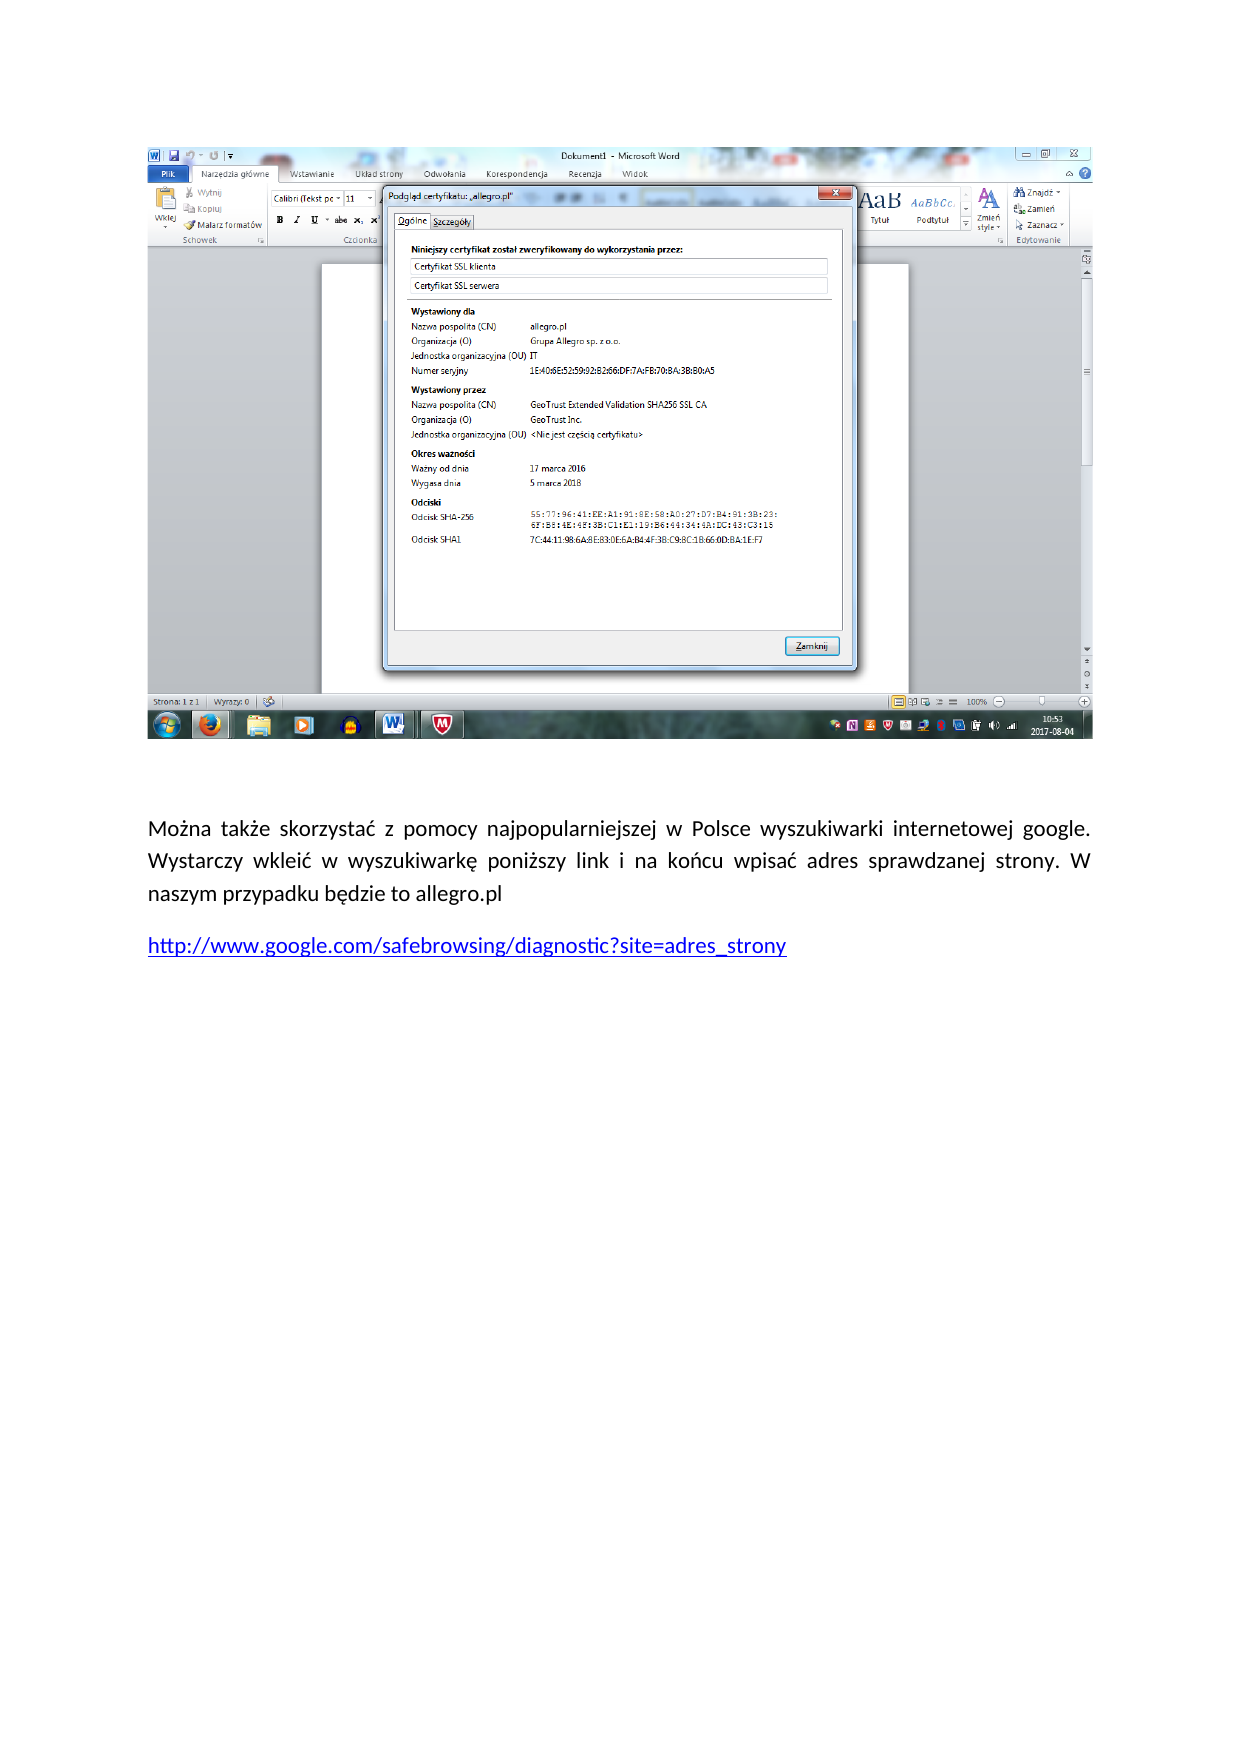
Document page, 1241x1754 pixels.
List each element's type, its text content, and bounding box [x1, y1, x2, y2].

text Można także skorzystać z pomocy najpopularniejszej w Polsce wyszukiwarki internetowej google. Wystarczy wkleić w wyszukiwarkę poniższy link i na końcu wpisać adres sprawdzanej strony. W naszym przypadku będzie to allegro.pl [148, 814, 1093, 907]
picture [147, 147, 1093, 739]
text http://www.google.com/safebrowsing/diagnostic?site=adres_strony [148, 932, 1093, 960]
